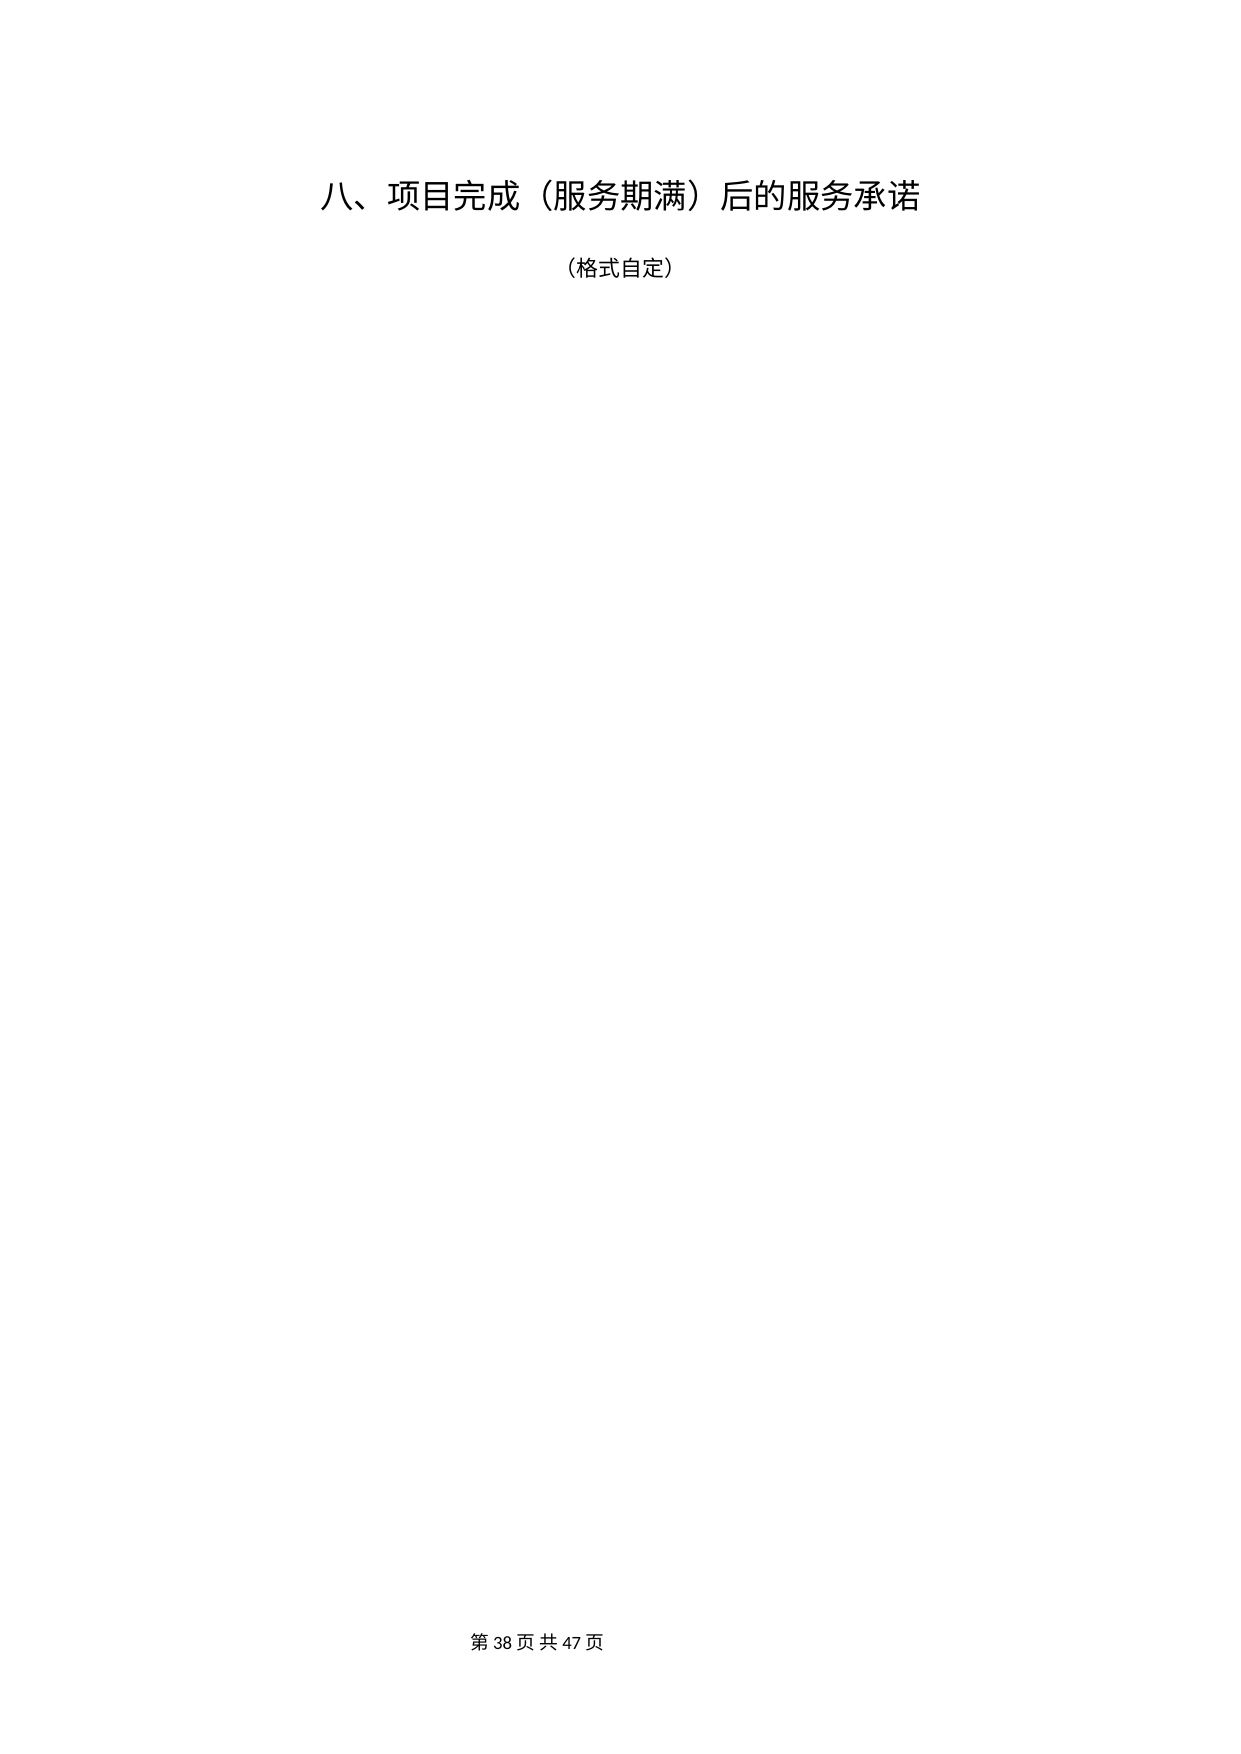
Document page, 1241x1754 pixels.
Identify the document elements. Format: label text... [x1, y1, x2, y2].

text （格式自定） [187, 251, 1053, 283]
text 八、项目完成（服务期满）后的服务承诺 [187, 162, 1053, 227]
